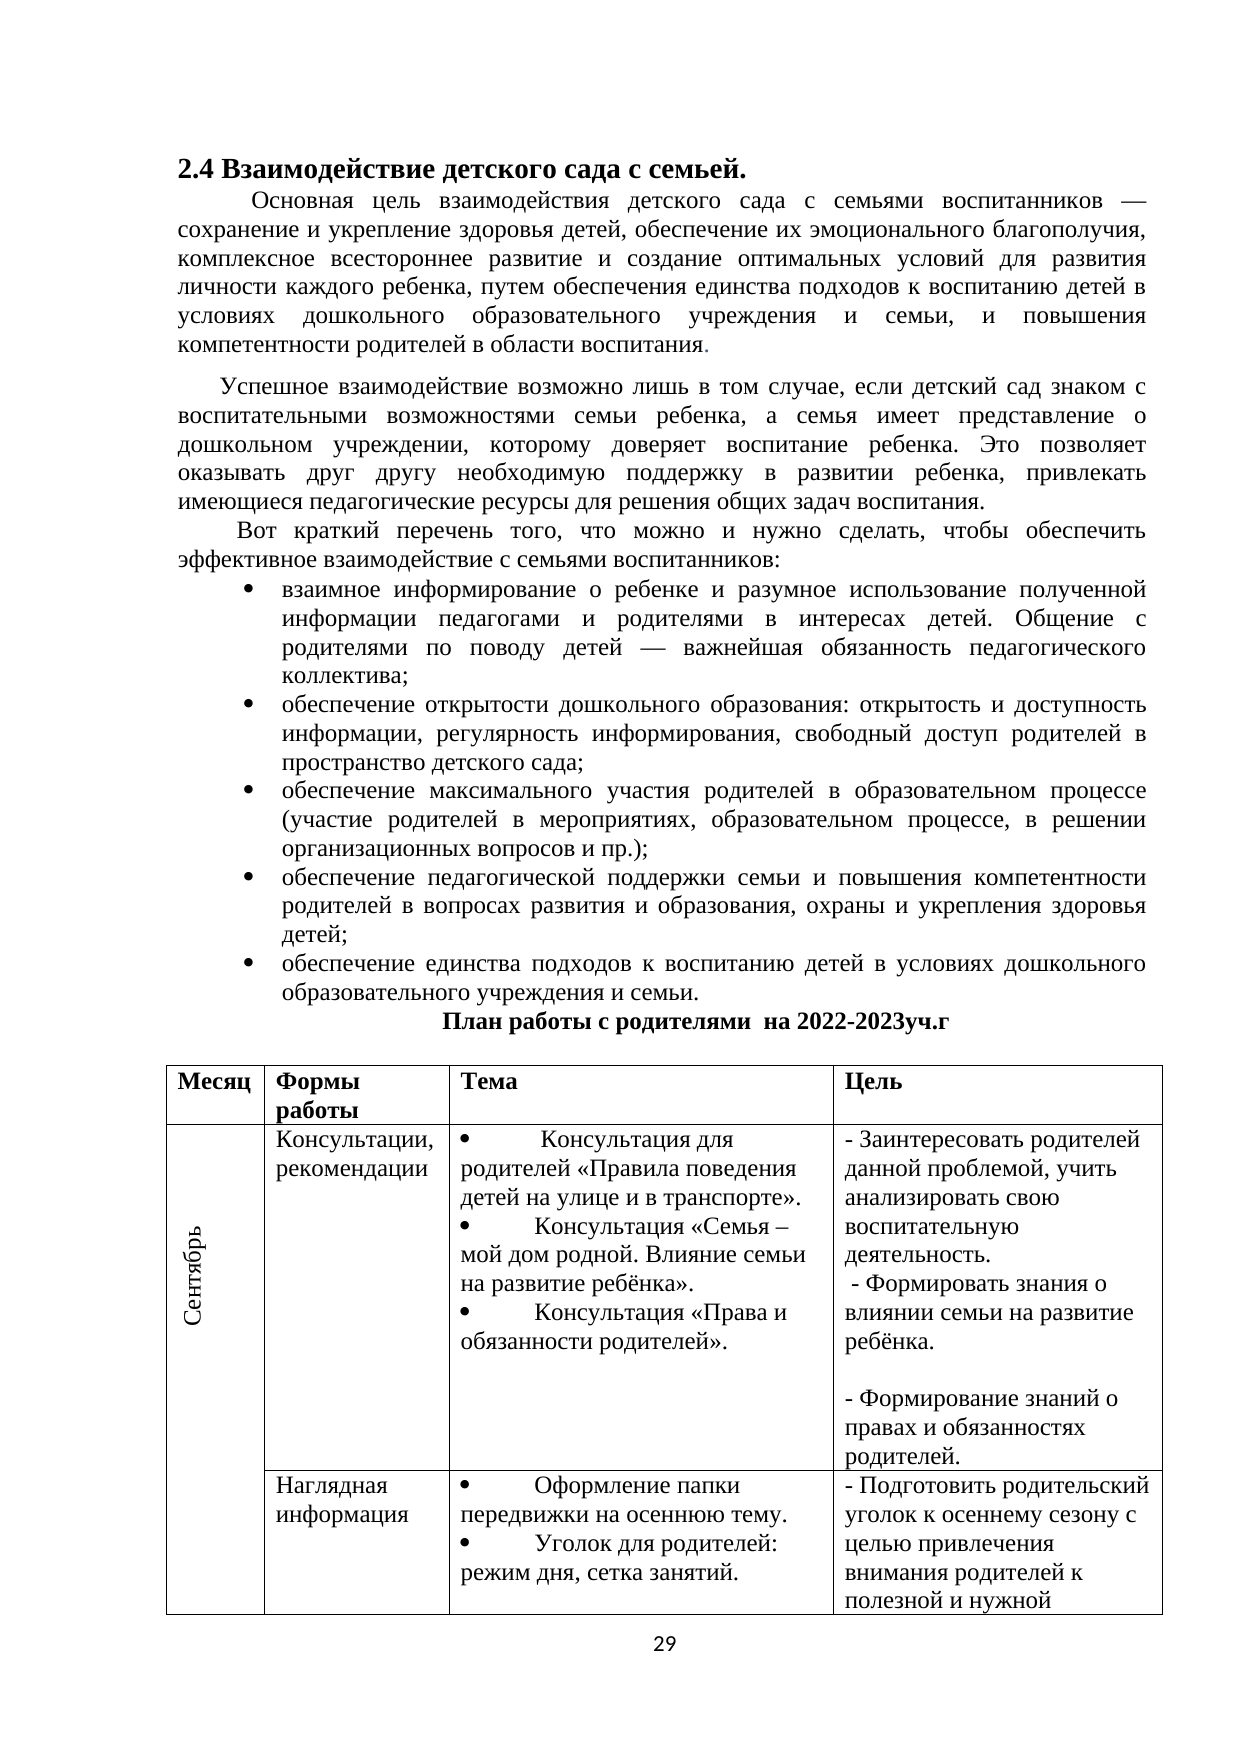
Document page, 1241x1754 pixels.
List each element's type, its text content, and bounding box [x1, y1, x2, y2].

table_cell - Заинтересовать родителей данной проблемой, учить анализировать свою воспитательную деятельность. - Формировать знания о влиянии семьи на развитие ребёнка. - Формирование знаний о правах и обязанностях родителей. [834, 1125, 1162, 1469]
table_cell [450, 1471, 833, 1614]
table_cell Консультация для родителей «Правила поведения детей на улице и в транспорте». Консультация «Семья – мой дом родной. Влияние семьи на развитие ребёнка». Консультация «Права и обязанности родителей». [450, 1125, 833, 1469]
table_header Месяц [167, 1066, 264, 1123]
list обеспечение педагогической поддержки семьи и повышения компетентности родителей в вопросах развития и образования, охраны и укрепления здоровья детей; [244, 862, 1147, 948]
text Успешное взаимодействие возможно лишь в том случае, если детский сад знаком с воспитательными возможностями семьи ребенка, а семья имеет представление о дошкольном учреждении, которому доверяет воспитание ребенка. Это позволяет оказывать друг другу необходимую поддержку в развитии ребенка, привлекать имеющиеся педагогические ресурсы для решения общих задач воспитания. [178, 371, 1147, 515]
text План работы с родителями на 2022-2023уч.г [244, 1006, 1147, 1035]
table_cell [834, 1471, 1162, 1614]
table_cell Сентябрь [167, 1125, 264, 1614]
text Основная цель взаимодействия детского сада с семьями воспитанников — сохранение и укрепление здоровья детей, обеспечение их эмоционального благополучия, комплексное всестороннее развитие и создание оптимальных условий для развития личности каждого ребенка, путем обеспечения единства подходов к воспитанию детей в условиях дошкольного образовательного учреждения и семьи, и повышения компетентности родителей в области воспитания. [177, 185, 1147, 358]
list обеспечение единства подходов к воспитанию детей в условиях дошкольного образовательного учреждения и семьи. [244, 948, 1147, 1005]
table_cell Консультации, рекомендации [265, 1125, 449, 1469]
text 2.4 Взаимодействие детского сада с семьей. [177, 152, 1152, 185]
list обеспечение максимального участия родителей в образовательном процессе (участие родителей в мероприятиях, образовательном процессе, в решении организационных вопросов и пр.); [244, 775, 1147, 862]
table_header Цель [834, 1066, 1162, 1123]
table_header Формы работы [265, 1066, 449, 1123]
text Вот краткий перечень того, что можно и нужно сделать, чтобы обеспечить эффективное взаимодействие с семьями воспитанников: [178, 516, 1147, 573]
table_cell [265, 1471, 449, 1614]
table_header Тема [450, 1066, 833, 1123]
list взаимное информирование о ребенке и разумное использование полученной информации педагогами и родителями в интересах детей. Общение с родителями по поводу детей — важнейшая обязанность педагогического коллектива; [244, 574, 1147, 689]
list обеспечение открытости дошкольного образования: открытость и доступность информации, регулярность информирования, свободный доступ родителей в пространство детского сада; [244, 689, 1147, 775]
